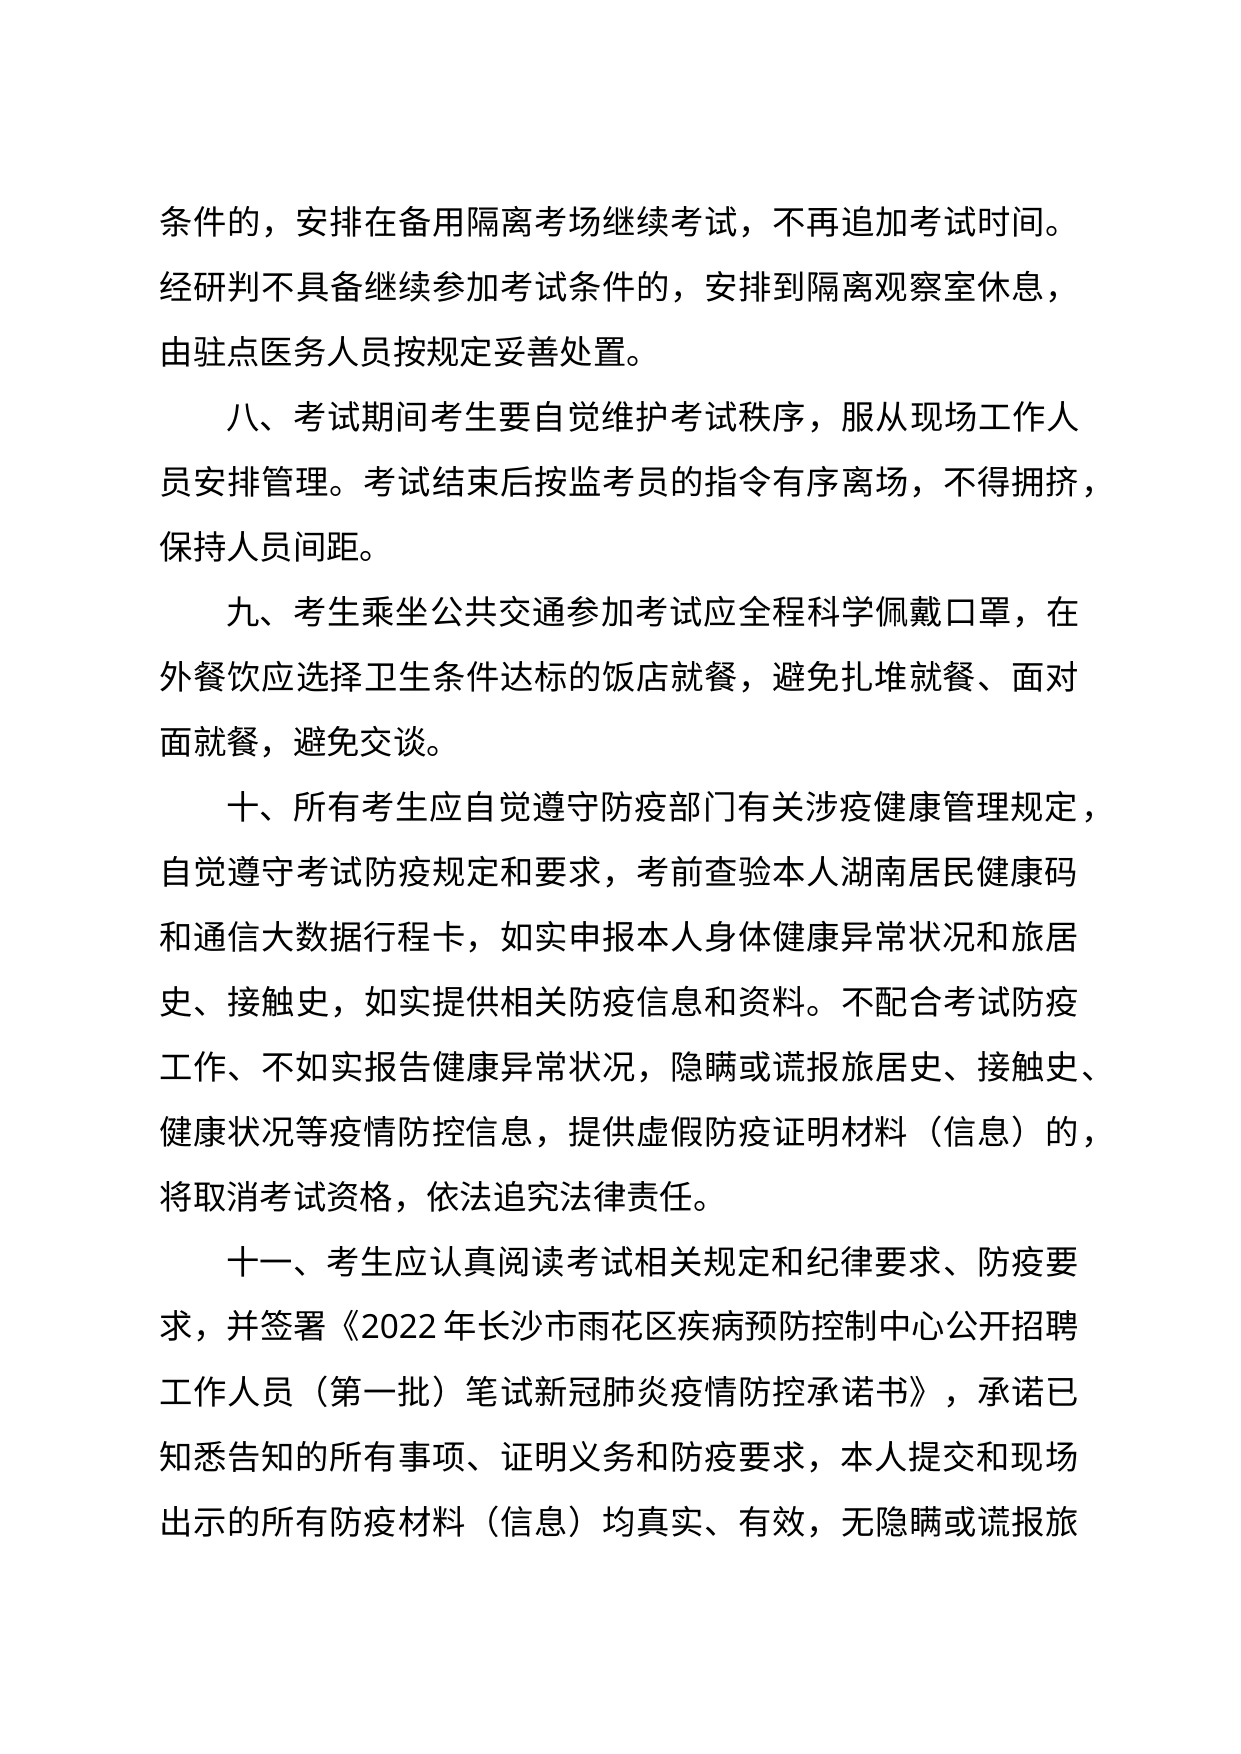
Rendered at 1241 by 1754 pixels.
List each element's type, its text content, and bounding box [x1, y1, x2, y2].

list 考生乘坐公共交通参加考试应全程科学佩戴口罩，在外餐饮应选择卫生条件达标的饭店就餐，避免扎堆就餐、面对面就餐，避免交谈。 [159, 577, 1081, 772]
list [159, 187, 1081, 382]
list 考试期间考生要自觉维护考试秩序，服从现场工作人员安排管理。考试结束后按监考员的指令有序离场，不得拥挤，保持人员间距。 [159, 382, 1081, 577]
list 所有考生应自觉遵守防疫部门有关涉疫健康管理规定，自觉遵守考试防疫规定和要求，考前查验本人湖南居民健康码和通信大数据行程卡，如实申报本人身体健康异常状况和旅居史、接触史，如实提供相关防疫信息和资料。不配合考试防疫工作、不如实报告健康异常状况，隐瞒或谎报旅居史、接触史、健康状况等疫情防控信息，提供虚假防疫证明材料（信息）的，将取消考试资格，依法追究法律责任。 [159, 772, 1081, 1227]
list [159, 1227, 1081, 1552]
